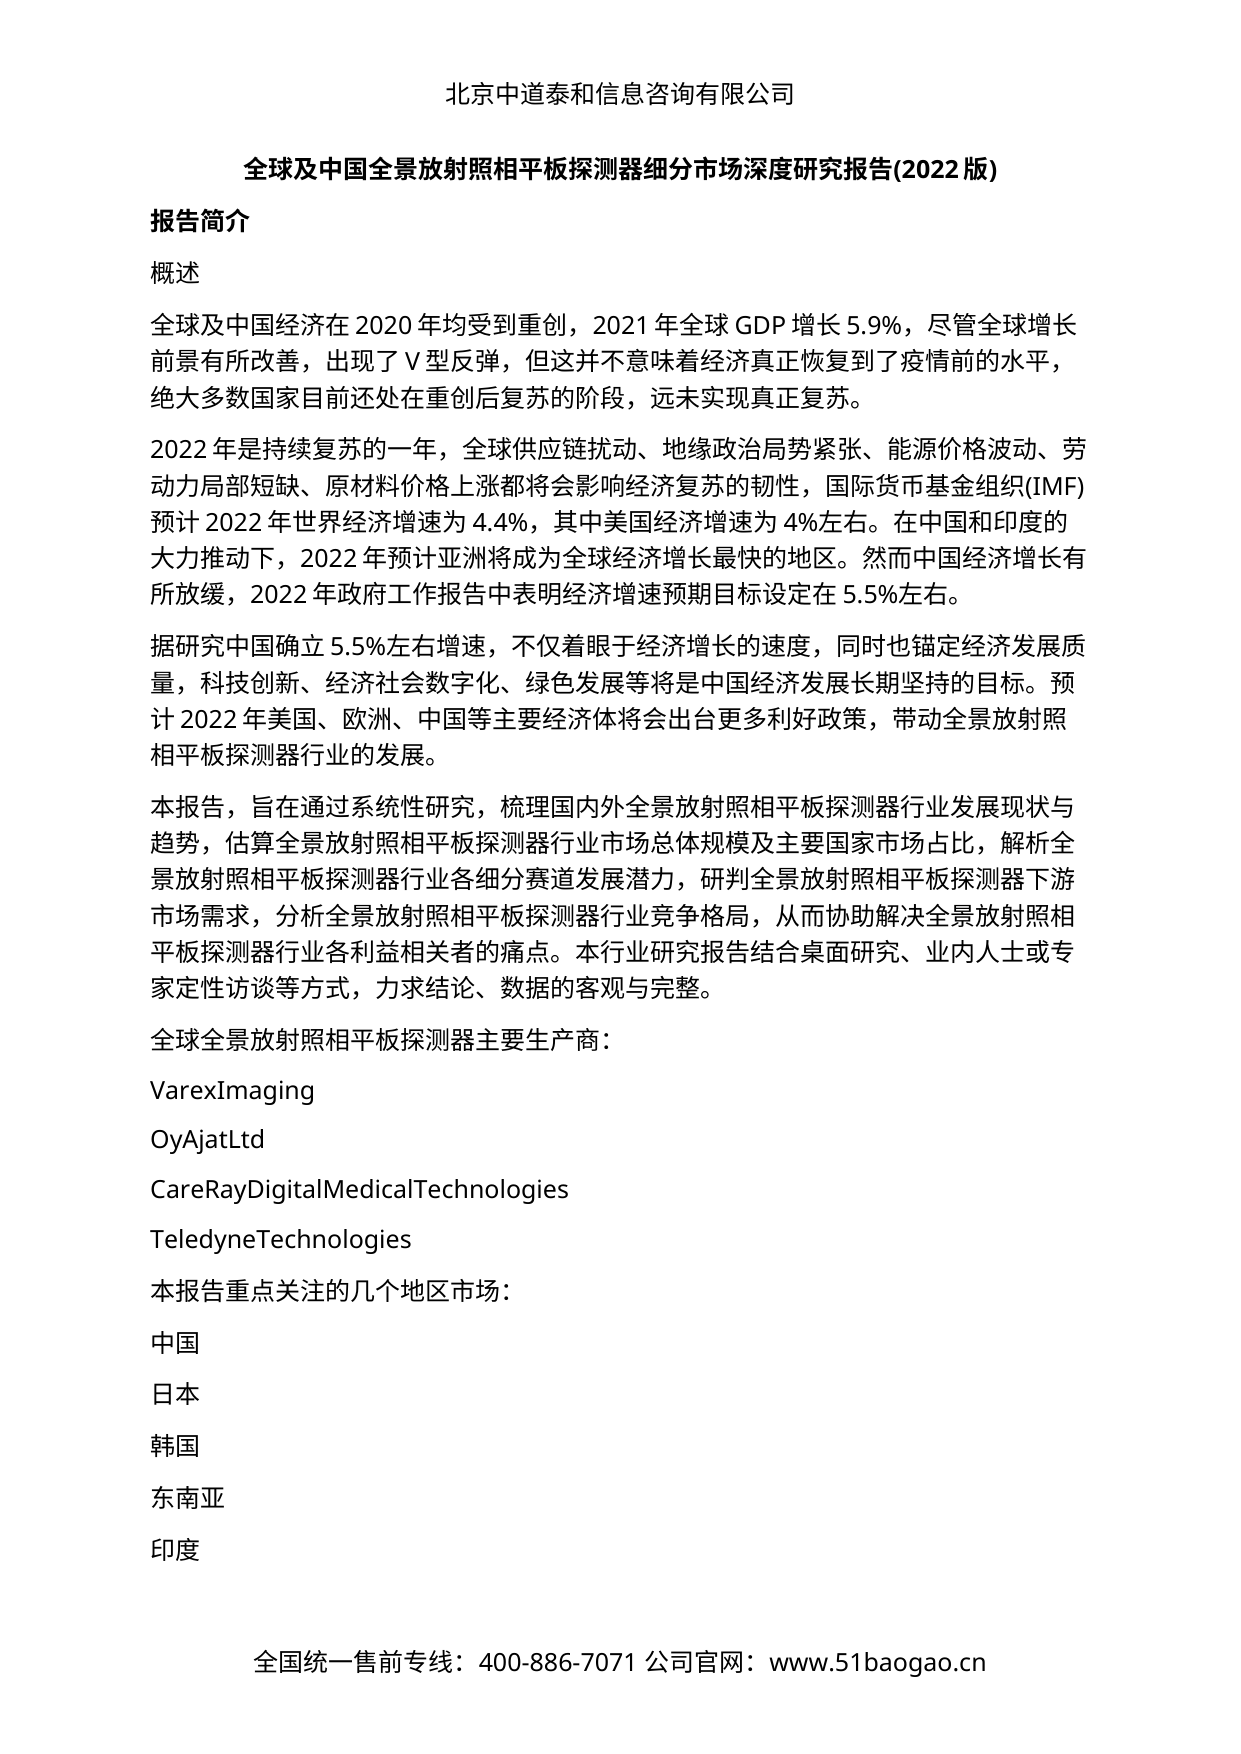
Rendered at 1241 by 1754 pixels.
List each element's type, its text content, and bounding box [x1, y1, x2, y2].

text 据研究中国确立5.5%左右增速，不仅着眼于经济增长的速度，同时也锚定经济发展质量，科技创新、经济社会数字化、绿色发展等将是中国经济发展长期坚持的目标。预计2022年美国、欧洲、中国等主要经济体将会出台更多利好政策，带动全景放射照相平板探测器行业的发展。 [150, 627, 1090, 772]
text 日本 [150, 1375, 1090, 1411]
text 2022年是持续复苏的一年，全球供应链扰动、地缘政治局势紧张、能源价格波动、劳动力局部短缺、原材料价格上涨都将会影响经济复苏的韧性，国际货币基金组织(IMF)预计2022年世界经济增速为4.4%，其中美国经济增速为4%左右。在中国和印度的大力推动下，2022年预计亚洲将成为全球经济增长最快的地区。然而中国经济增长有所放缓，2022年政府工作报告中表明经济增速预期目标设定在5.5%左右。 [150, 430, 1090, 611]
text 印度 [150, 1531, 1090, 1567]
text 韩国 [150, 1427, 1090, 1463]
text OyAjatLtd [150, 1122, 1090, 1156]
text 本报告重点关注的几个地区市场： [150, 1271, 1090, 1307]
text 概述 [150, 254, 1090, 290]
text 全球及中国全景放射照相平板探测器细分市场深度研究报告(2022版) [150, 150, 1090, 186]
text 全球全景放射照相平板探测器主要生产商： [150, 1021, 1090, 1057]
text 报告简介 [150, 202, 1090, 238]
text 本报告，旨在通过系统性研究，梳理国内外全景放射照相平板探测器行业发展现状与趋势，估算全景放射照相平板探测器行业市场总体规模及主要国家市场占比，解析全景放射照相平板探测器行业各细分赛道发展潜力，研判全景放射照相平板探测器下游市场需求，分析全景放射照相平板探测器行业竞争格局，从而协助解决全景放射照相平板探测器行业各利益相关者的痛点。本行业研究报告结合桌面研究、业内人士或专家定性访谈等方式，力求结论、数据的客观与完整。 [150, 787, 1090, 1005]
text 全球及中国经济在2020年均受到重创，2021年全球GDP增长5.9%，尽管全球增长前景有所改善，出现了V型反弹，但这并不意味着经济真正恢复到了疫情前的水平，绝大多数国家目前还处在重创后复苏的阶段，远未实现真正复苏。 [150, 306, 1090, 414]
text CareRayDigitalMedicalTechnologies [150, 1172, 1090, 1206]
text 东南亚 [150, 1479, 1090, 1515]
text 中国 [150, 1323, 1090, 1359]
text TeledyneTechnologies [150, 1222, 1090, 1256]
text VarexImaging [150, 1072, 1090, 1107]
